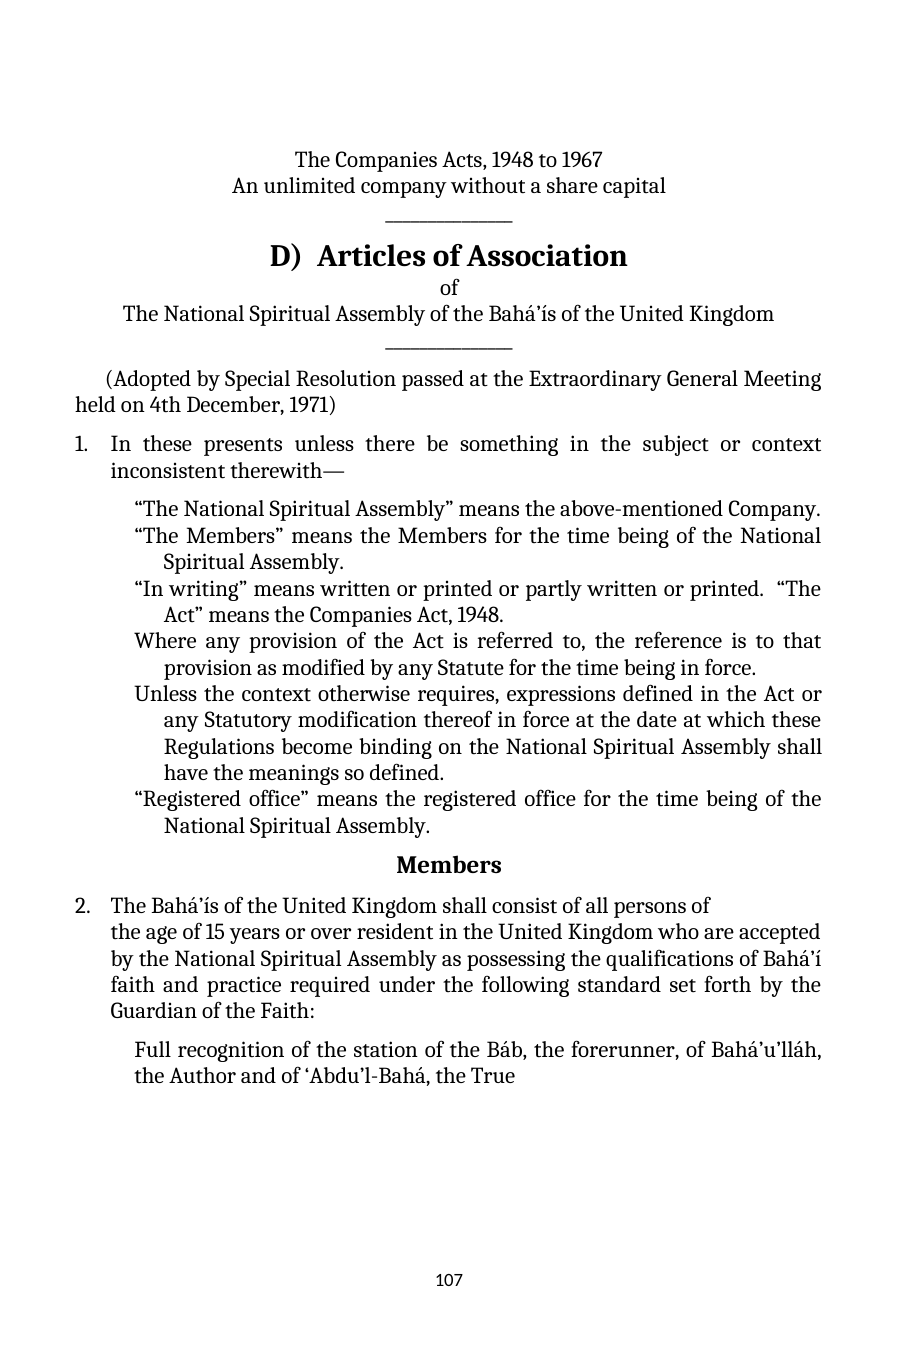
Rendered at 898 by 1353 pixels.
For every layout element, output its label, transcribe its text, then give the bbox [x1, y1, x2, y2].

text _______________ [75, 327, 823, 353]
text of [75, 274, 823, 301]
text An unlimited company without a share capital [75, 173, 823, 199]
text (Adopted by Special Resolution passed at the Extraordinary General Meeting held on 4th December, 1971) [75, 366, 823, 418]
text _______________ [75, 199, 823, 226]
text “Registered office” means the registered office for the time being of the National Spiritual Assembly. [134, 786, 823, 839]
text “In writing” means written or printed or partly written or printed. “The Act” means the Companies Act, 1948. [134, 575, 823, 628]
text 1. In these presents unless there be something in the subject or context inconsistent therewith— [75, 431, 823, 484]
text The Companies Acts, 1948 to 1967 [75, 147, 823, 173]
text 2. The Bahá’ís of the United Kingdom shall consist of all persons of the age of 15 years or over resident in the United Kingdom who are accepted by the National Spiritual Assembly as possessing the qualifications of Bahá’í faith and practice required under the following standard set forth by the Guardian of the Faith: [75, 893, 823, 1024]
text Where any provision of the Act is referred to, the reference is to that provision as modified by any Statute for the time being in force. [134, 628, 823, 681]
text Members [75, 851, 823, 880]
text “The Members” means the Members for the time being of the National Spiritual Assembly. [134, 523, 823, 575]
text “The National Spiritual Assembly” means the above-mentioned Company. [134, 496, 823, 523]
text Unless the context otherwise requires, expressions defined in the Act or any Statutory modification thereof in force at the date at which these Regulations become binding on the National Spiritual Assembly shall have the meanings so defined. [134, 681, 823, 786]
text Full recognition of the station of the Báb, the forerunner, of Bahá’u’lláh, the Author and of ‘Abdu’l-Bahá, the True [134, 1037, 823, 1089]
text D) Articles of Association [75, 238, 823, 274]
text The National Spiritual Assembly of the Bahá’ís of the United Kingdom [75, 301, 823, 327]
